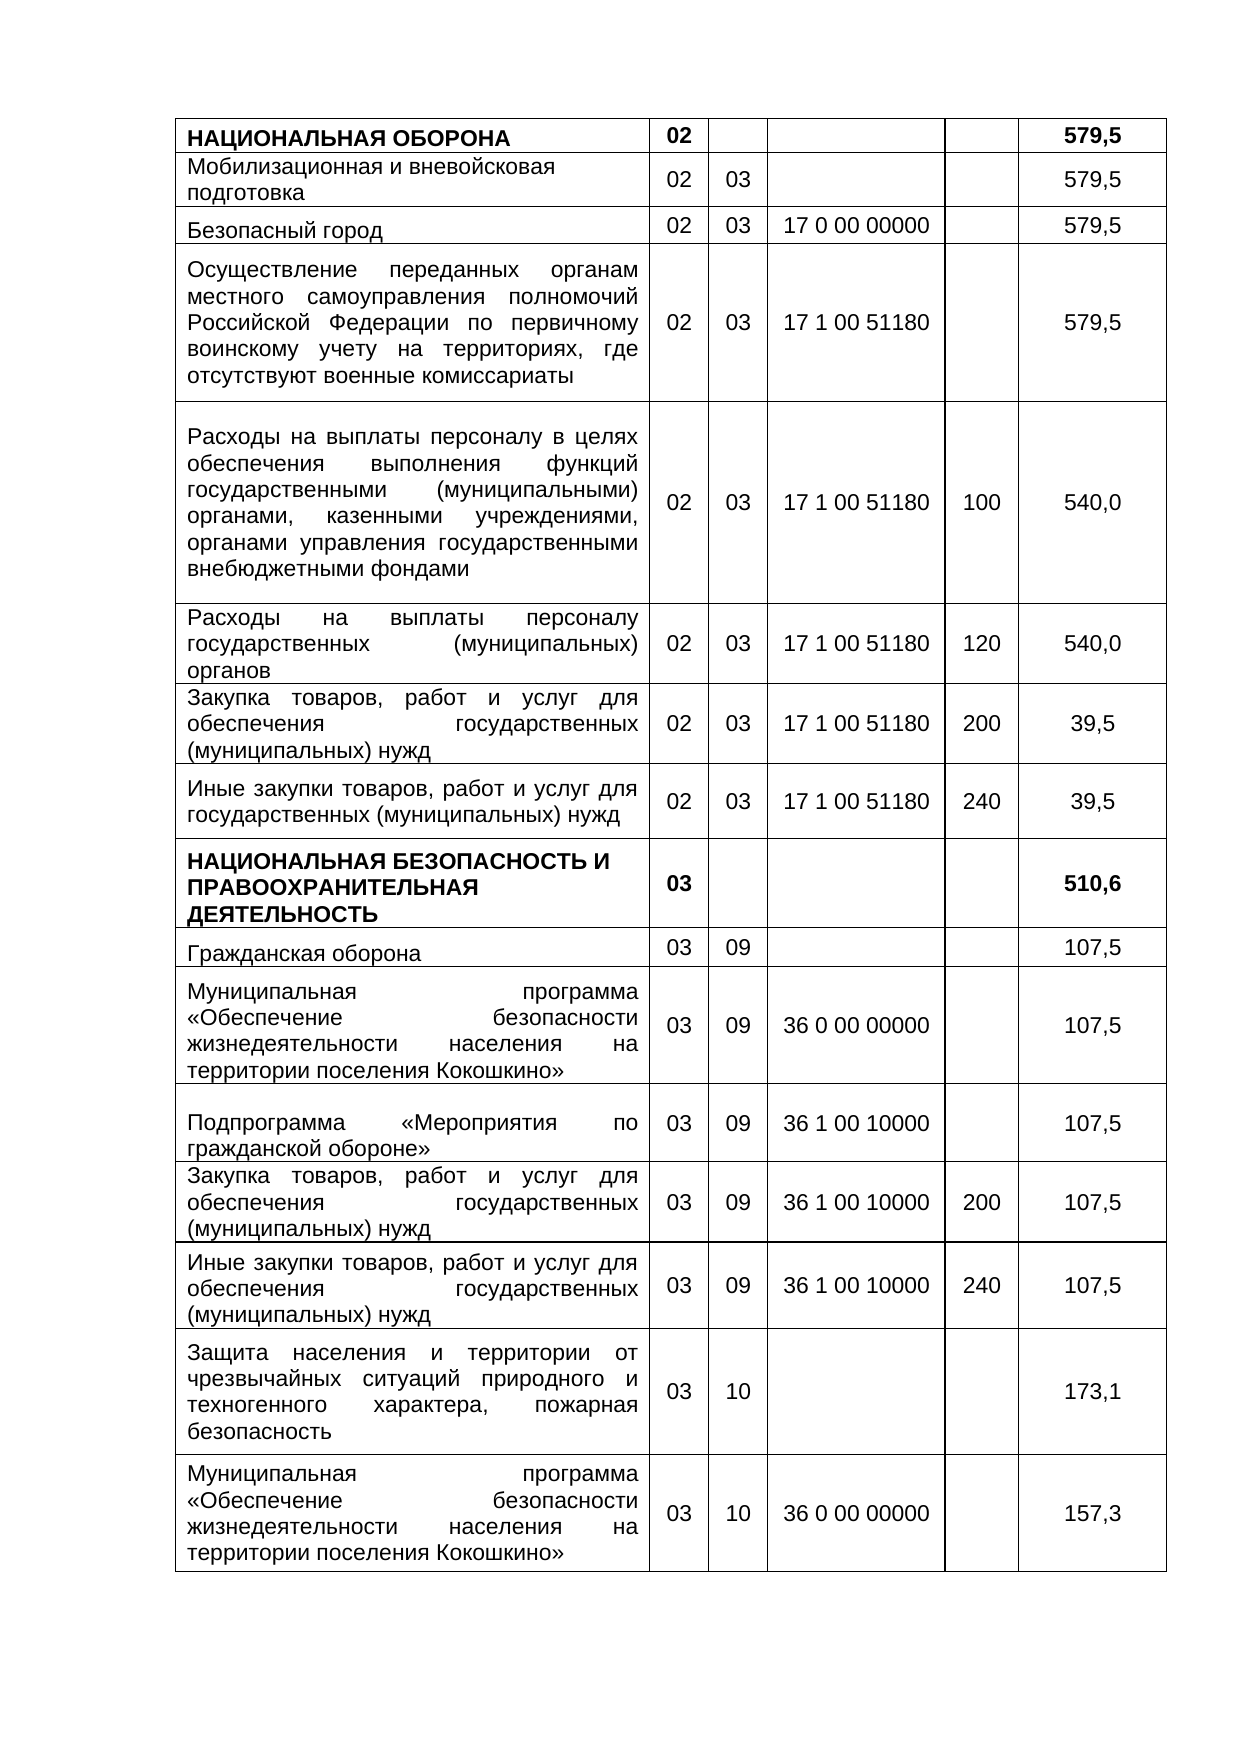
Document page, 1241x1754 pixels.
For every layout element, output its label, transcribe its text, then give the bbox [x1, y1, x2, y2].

table_cell 03 [709, 764, 767, 838]
table_cell 579,5 [1019, 153, 1166, 206]
table_cell 03 [709, 207, 767, 243]
table_cell [768, 153, 944, 206]
table_cell Гражданская оборона [176, 928, 649, 966]
table_cell 02 [650, 684, 708, 763]
table_cell 17 1 00 51180 [768, 604, 944, 683]
table_cell 157,3 [1019, 1455, 1166, 1571]
table_cell 03 [650, 839, 708, 927]
table_cell [946, 928, 1018, 966]
table_cell Подпрограмма «Мероприятия по гражданской обороне» [176, 1084, 649, 1161]
table_cell НАЦИОНАЛЬНАЯ ОБОРОНА [176, 119, 649, 152]
table_cell 09 [709, 1243, 767, 1328]
table_cell 03 [709, 244, 767, 401]
table_cell [946, 1084, 1018, 1161]
table_cell [946, 119, 1018, 152]
table_cell 09 [709, 967, 767, 1083]
table_cell [946, 839, 1018, 927]
table_cell [946, 1329, 1018, 1454]
table_cell Безопасный город [176, 207, 649, 243]
table_cell 09 [709, 1162, 767, 1241]
table_cell 36 0 00 00000 [768, 1455, 944, 1571]
table_cell [946, 207, 1018, 243]
table_cell НАЦИОНАЛЬНАЯ БЕЗОПАСНОСТЬ И ПРАВООХРАНИТЕЛЬНАЯ ДЕЯТЕЛЬНОСТЬ [176, 839, 649, 927]
table_cell Расходы на выплаты персоналу в целях обеспечения выполнения функций государственными (муниципальными) органами, казенными учреждениями, органами управления государственными внебюджетными фондами [176, 402, 649, 603]
table_cell Иные закупки товаров, работ и услуг для обеспечения государственных (муниципальных) нужд [176, 1243, 649, 1328]
table_cell 579,5 [1019, 119, 1166, 152]
table_cell 36 1 00 10000 [768, 1162, 944, 1241]
table_cell Защита населения и территории от чрезвычайных ситуаций природного и техногенного характера, пожарная безопасность [176, 1329, 649, 1454]
table_cell 107,5 [1019, 1084, 1166, 1161]
table_cell 02 [650, 119, 708, 152]
table_cell 579,5 [1019, 244, 1166, 401]
table_cell 200 [946, 684, 1018, 763]
table_cell 03 [709, 153, 767, 206]
table_cell 02 [650, 153, 708, 206]
table_cell 03 [650, 1162, 708, 1241]
table_cell 09 [709, 928, 767, 966]
table_cell 107,5 [1019, 967, 1166, 1083]
table_cell Мобилизационная и вневойсковая подготовка [176, 153, 649, 206]
table_cell 36 1 00 10000 [768, 1243, 944, 1328]
table_cell 107,5 [1019, 1243, 1166, 1328]
table_cell [709, 839, 767, 927]
table_cell 03 [650, 1084, 708, 1161]
table_cell Закупка товаров, работ и услуг для обеспечения государственных (муниципальных) нужд [176, 1162, 649, 1241]
table_cell 240 [946, 764, 1018, 838]
table_cell [768, 1329, 944, 1454]
table_cell 02 [650, 402, 708, 603]
table_cell 02 [650, 207, 708, 243]
table_cell 03 [650, 1243, 708, 1328]
table_cell 107,5 [1019, 928, 1166, 966]
table_cell 39,5 [1019, 684, 1166, 763]
table_cell Муниципальная программа «Обеспечение безопасности жизнедеятельности населения на территории поселения Кокошкино» [176, 967, 649, 1083]
table_cell 10 [709, 1455, 767, 1571]
table_cell 03 [650, 1455, 708, 1571]
table_cell [768, 119, 944, 152]
table_cell [768, 839, 944, 927]
table_cell 10 [709, 1329, 767, 1454]
table_cell 03 [650, 1329, 708, 1454]
table_cell 03 [709, 684, 767, 763]
table_cell 02 [650, 244, 708, 401]
table_cell 03 [650, 928, 708, 966]
table_cell Осуществление переданных органам местного самоуправления полномочий Российской Федерации по первичному воинскому учету на территориях, где отсутствуют военные комиссариаты [176, 244, 649, 401]
table_cell [709, 119, 767, 152]
table_cell [946, 244, 1018, 401]
table_cell 39,5 [1019, 764, 1166, 838]
table_cell 120 [946, 604, 1018, 683]
table_cell 579,5 [1019, 207, 1166, 243]
table_cell 17 0 00 00000 [768, 207, 944, 243]
table_cell [768, 928, 944, 966]
table_cell 17 1 00 51180 [768, 244, 944, 401]
table_cell 510,6 [1019, 839, 1166, 927]
table_cell 02 [650, 604, 708, 683]
table_cell 240 [946, 1243, 1018, 1328]
table_cell 36 0 00 00000 [768, 967, 944, 1083]
table_cell 03 [650, 967, 708, 1083]
table_cell 173,1 [1019, 1329, 1166, 1454]
table_cell 09 [709, 1084, 767, 1161]
table_cell [946, 153, 1018, 206]
table_cell 17 1 00 51180 [768, 764, 944, 838]
table_cell 107,5 [1019, 1162, 1166, 1241]
table_cell 540,0 [1019, 604, 1166, 683]
table_cell Расходы на выплаты персоналу государственных (муниципальных) органов [176, 604, 649, 683]
table_cell 200 [946, 1162, 1018, 1241]
table_cell [946, 1455, 1018, 1571]
table_cell 03 [709, 402, 767, 603]
table_cell 03 [709, 604, 767, 683]
table_cell Муниципальная программа «Обеспечение безопасности жизнедеятельности населения на территории поселения Кокошкино» [176, 1455, 649, 1571]
table_cell 100 [946, 402, 1018, 603]
table_cell 17 1 00 51180 [768, 402, 944, 603]
table_cell 02 [650, 764, 708, 838]
table_cell 17 1 00 51180 [768, 684, 944, 763]
table_cell 540,0 [1019, 402, 1166, 603]
table_cell [946, 967, 1018, 1083]
table_cell 36 1 00 10000 [768, 1084, 944, 1161]
table_cell Иные закупки товаров, работ и услуг для государственных (муниципальных) нужд [176, 764, 649, 838]
table_cell Закупка товаров, работ и услуг для обеспечения государственных (муниципальных) нужд [176, 684, 649, 763]
